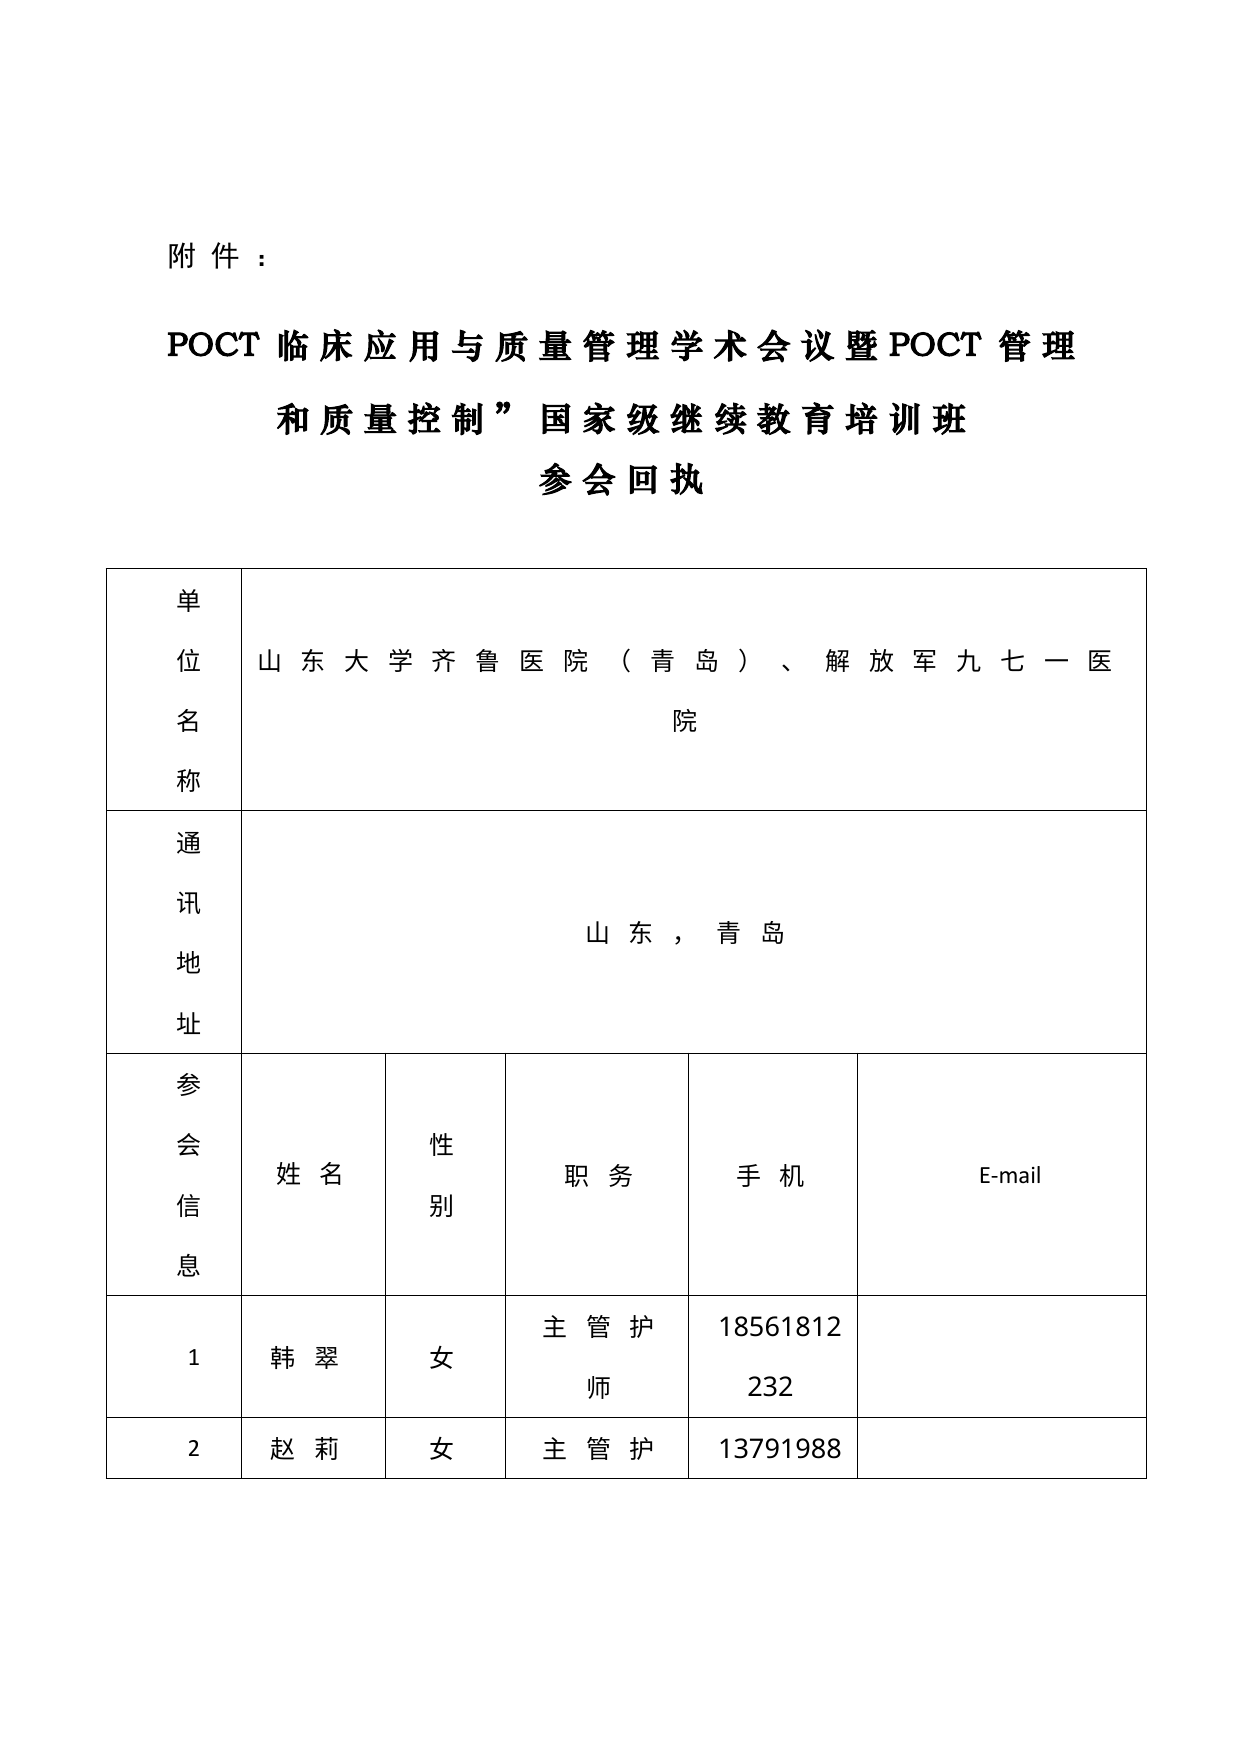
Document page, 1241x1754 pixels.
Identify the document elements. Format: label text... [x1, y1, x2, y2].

table_cell 通讯地址 [107, 811, 241, 1053]
table_cell 参会信息 [107, 1054, 241, 1295]
table_cell E-mail [858, 1054, 1146, 1295]
title POCT临床应用与质量管理学术会议暨POCT管理 [167, 314, 1085, 374]
table_cell 女 [386, 1296, 505, 1417]
table_header 单位名称 [107, 569, 241, 810]
table_cell [858, 1296, 1146, 1417]
table_cell 1 [107, 1296, 241, 1417]
table_cell 赵莉莉 [242, 1418, 385, 1478]
table_cell 手机 [689, 1054, 857, 1295]
table_cell 2 [107, 1418, 241, 1478]
table_cell 主管护师 [506, 1418, 688, 1478]
table_header 山东大学齐鲁医院（青岛）、解放军九七一医院 [242, 569, 1146, 810]
table_cell 韩翠 [242, 1296, 385, 1417]
title 附件： [167, 224, 1085, 284]
table_cell 18561812232 [689, 1296, 857, 1417]
table_cell 主管护师 [506, 1296, 688, 1417]
table_cell 13791988353 [689, 1418, 857, 1478]
table_cell [858, 1418, 1146, 1478]
text 和质量控制”国家级继续教育培训班 [167, 387, 1085, 447]
text 参会回执 [167, 447, 1085, 508]
table_cell 职务 [506, 1054, 688, 1295]
table_cell 女 [386, 1418, 505, 1478]
table_cell 山东，青岛 [242, 811, 1146, 1053]
table_cell 姓名 [242, 1054, 385, 1295]
table_cell 性别 [386, 1054, 505, 1295]
